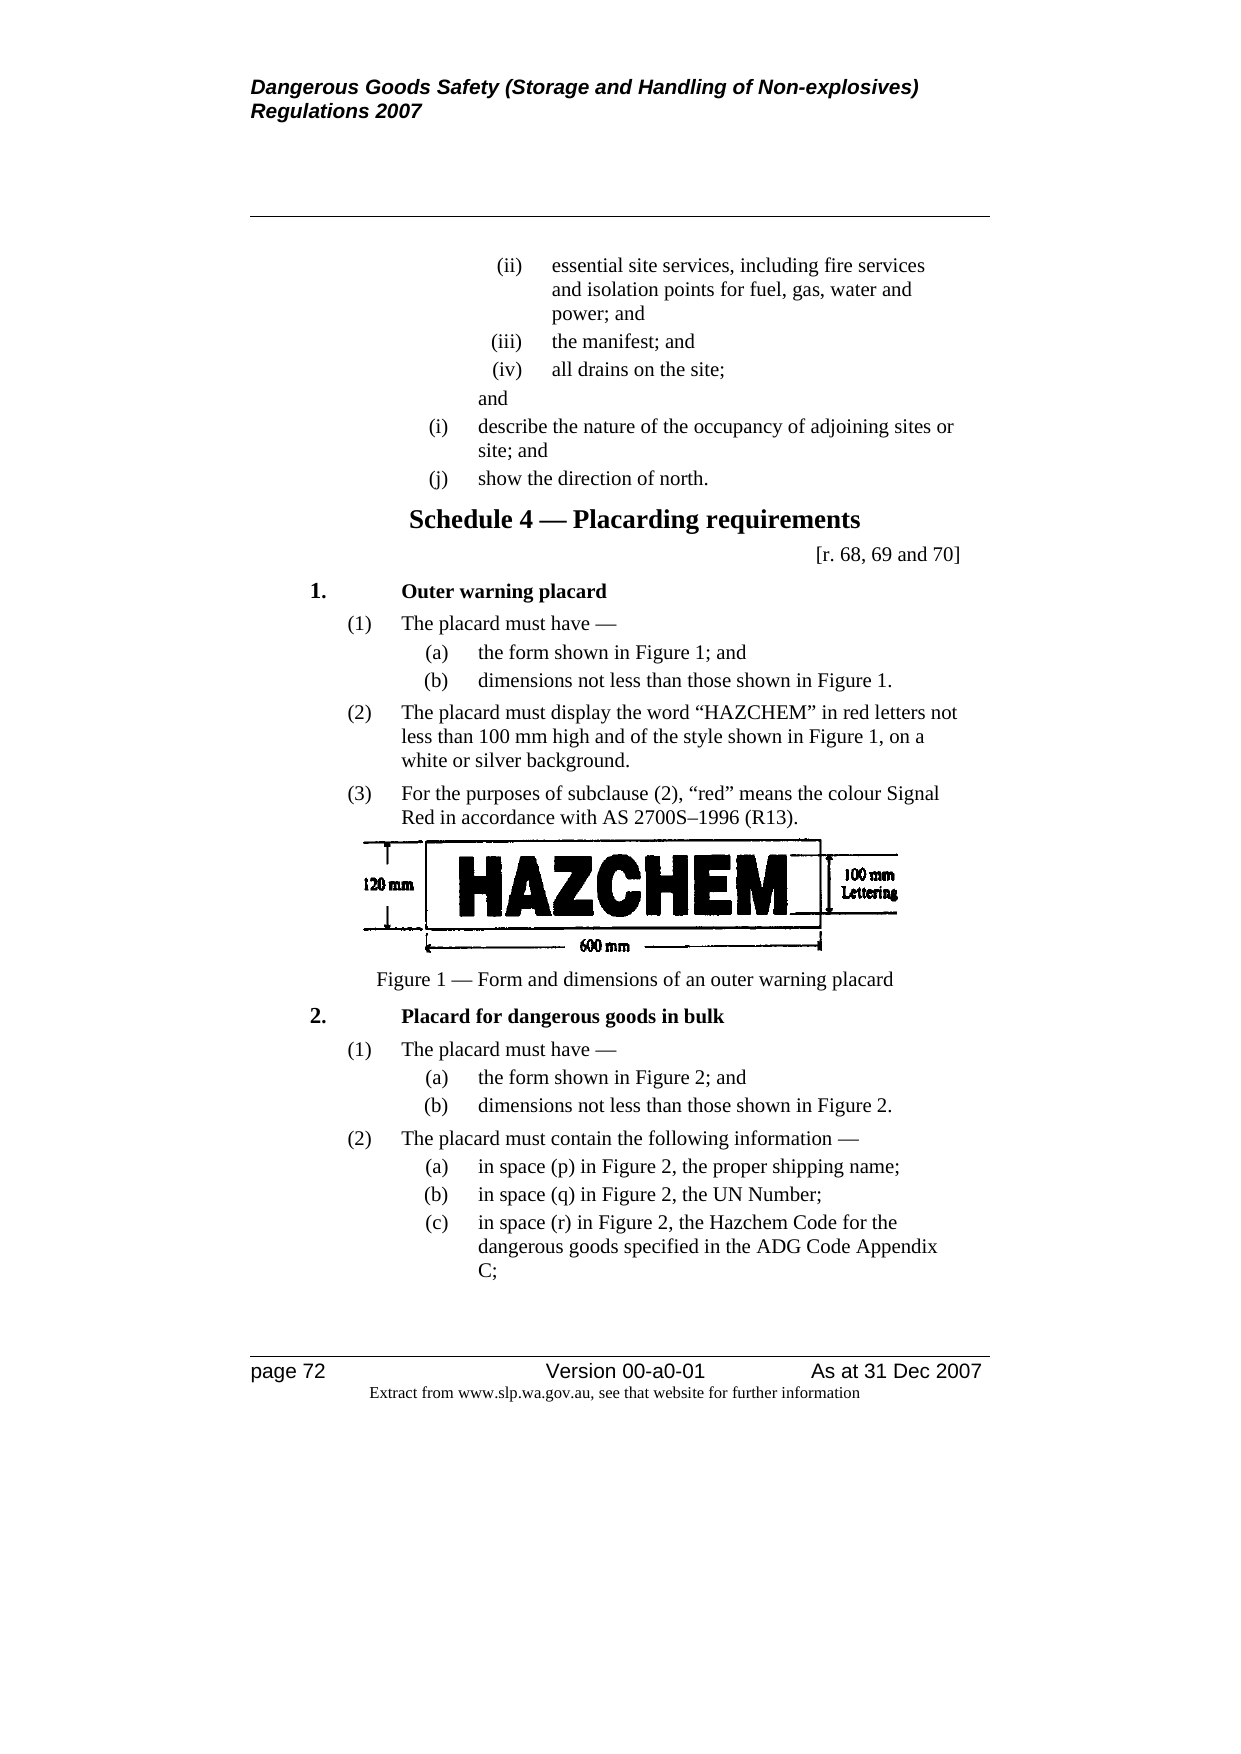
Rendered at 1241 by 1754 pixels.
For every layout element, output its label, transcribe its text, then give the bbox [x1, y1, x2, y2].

text (2) The placard must contain the following information — [312, 1125, 960, 1149]
text (b) dimensions not less than those shown in Figure 1. [389, 668, 960, 692]
text (a) the form shown in Figure 1; and [389, 639, 960, 664]
subtitle Schedule 4 — Placarding requirements [309, 503, 960, 534]
text (iii) the manifest; and [463, 329, 960, 353]
text (a) in space (p) in Figure 2, the proper shipping name; [389, 1154, 960, 1178]
text (i) describe the nature of the occupancy of adjoining sites or site; and [389, 414, 960, 462]
text [r. 68, 69 and 70] [309, 542, 960, 566]
subtitle Figure 1 — Form and dimensions of an outer warning placard [309, 967, 960, 991]
text (1) The placard must have — [312, 1037, 960, 1061]
picture [358, 837, 912, 959]
text (b) dimensions not less than those shown in Figure 2. [389, 1093, 960, 1117]
subtitle 1. Outer warning placard [309, 577, 960, 603]
text (j) show the direction of north. [389, 466, 960, 490]
text (a) the form shown in Figure 2; and [389, 1065, 960, 1089]
text (b) in space (q) in Figure 2, the UN Number; [389, 1182, 960, 1206]
subtitle 2. Placard for dangerous goods in bulk [309, 1002, 960, 1028]
text (c) in space (r) in Figure 2, the Hazchem Code for the dangerous goods specified in the ADG Code Appendix C; [389, 1210, 960, 1282]
text (iv) all drains on the site; [463, 357, 960, 381]
text and [389, 386, 960, 410]
text (2) The placard must display the word “HAZCHEM” in red letters not less than 100 mm high and of the style shown in Figure 1, on a white or silver background. [312, 700, 960, 772]
text (ii) essential site services, including fire services and isolation points for fuel, gas, water and power; and [463, 253, 960, 325]
text (3) For the purposes of subclause (2), “red” means the colour Signal Red in accordance with AS 2700S–1996 (R13). [312, 781, 960, 829]
text (1) The placard must have — [312, 611, 960, 635]
